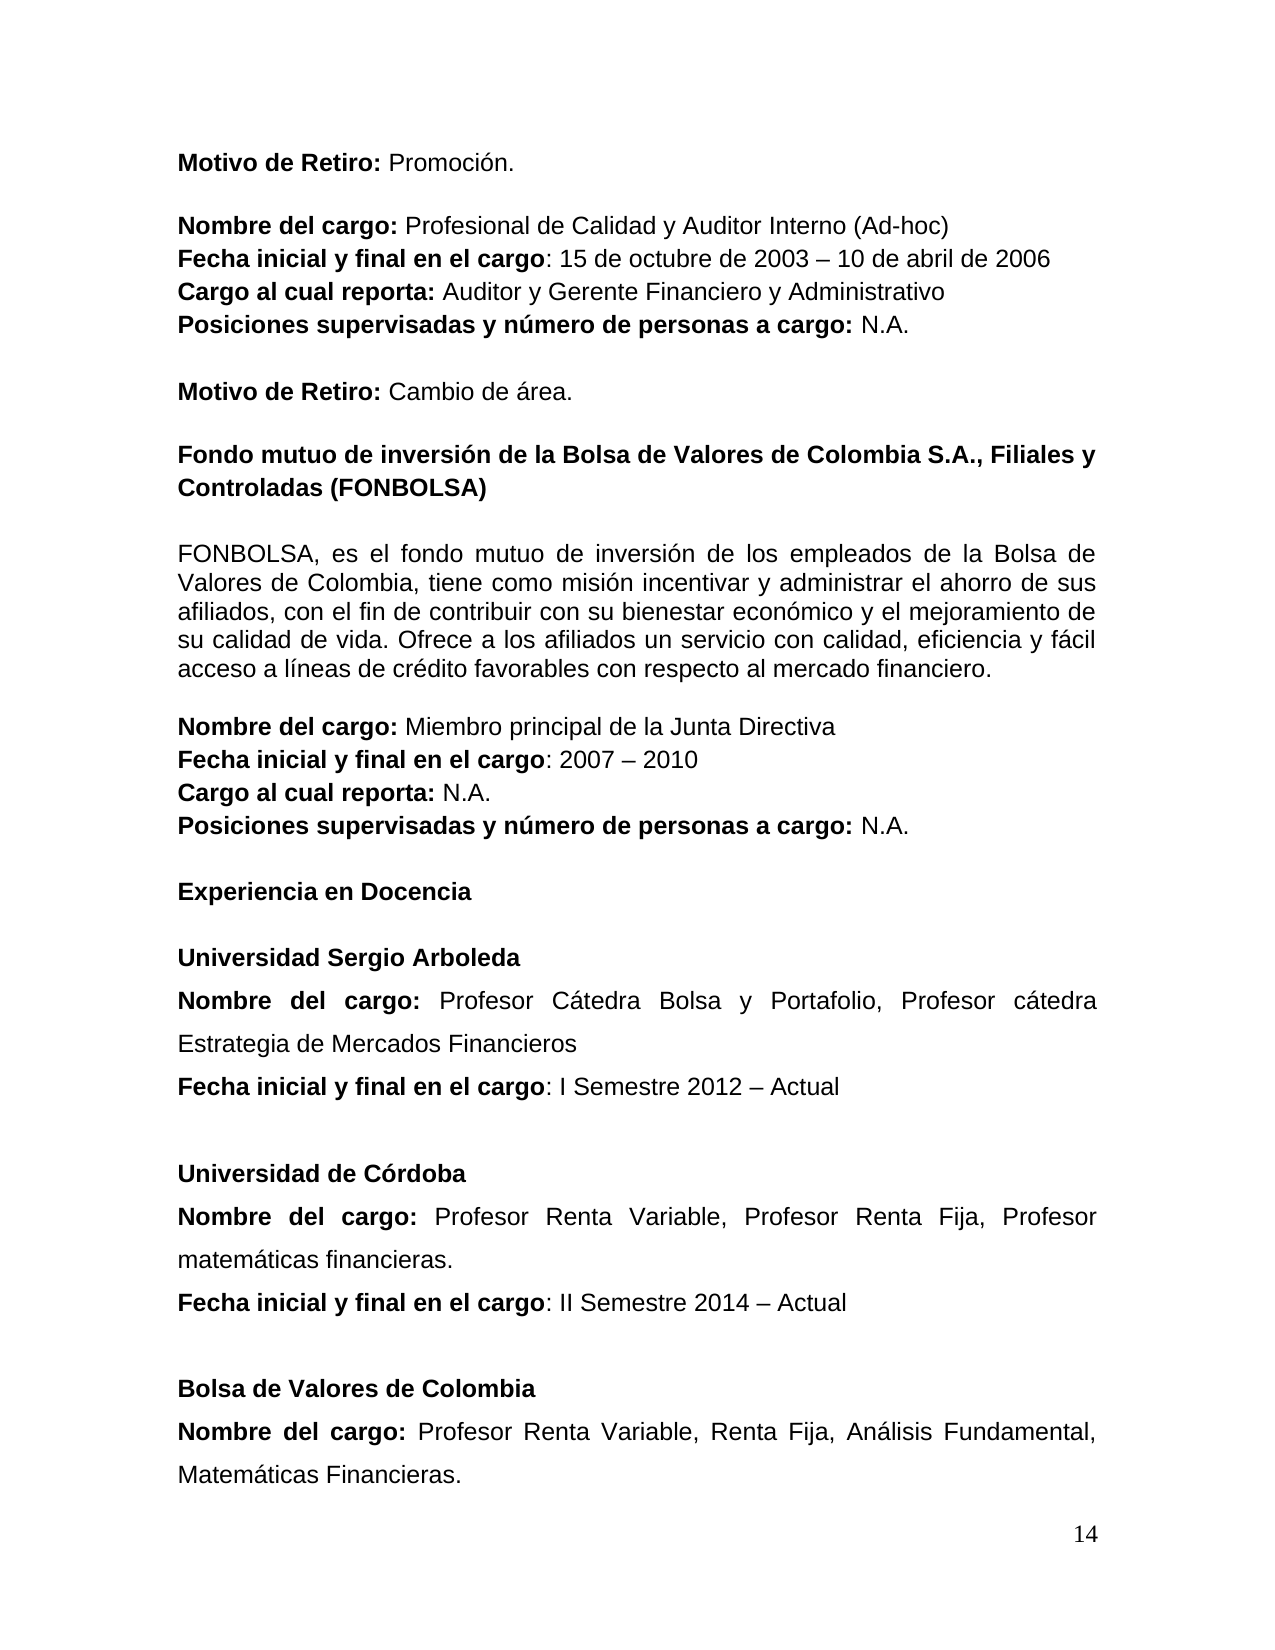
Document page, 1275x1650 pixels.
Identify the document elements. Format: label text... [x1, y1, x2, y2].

text FONBOLSA, es el fondo mutuo de inversión de los empleados de la Bolsa de Valores de Colombia, tiene como misión incentivar y administrar el ahorro de sus afiliados, con el fin de contribuir con su bienestar económico y el mejoramiento de su calidad de vida. Ofrece a los afiliados un servicio con calidad, eficiencia y fácil acceso a líneas de crédito favorables con respecto al mercado financiero. [177, 539, 1098, 683]
text Universidad de Córdoba [177, 1158, 1098, 1187]
text Fecha inicial y final en el cargo: I Semestre 2012 – Actual [177, 1072, 1098, 1101]
text Nombre del cargo: Profesor Cátedra Bolsa y Portafolio, Profesor cátedra Estrategia de Mercados Financieros [177, 986, 1098, 1058]
text Fecha inicial y final en el cargo: II Semestre 2014 – Actual [177, 1288, 1098, 1317]
text Motivo de Retiro: Promoción. [177, 148, 1135, 176]
text Fecha inicial y final en el cargo: 2007 – 2010 [177, 745, 1098, 773]
text Nombre del cargo: Miembro principal de la Junta Directiva [177, 712, 1098, 741]
text Motivo de Retiro: Cambio de área. [177, 376, 1135, 405]
text Cargo al cual reporta: N.A. [177, 778, 1098, 807]
text Posiciones supervisadas y número de personas a cargo: N.A. [177, 811, 1098, 839]
text Universidad Sergio Arboleda [177, 943, 1098, 972]
text Experiencia en Docencia [177, 877, 1098, 906]
text Fondo mutuo de inversión de la Bolsa de Valores de Colombia S.A., Filiales y Controladas (FONBOLSA) [177, 440, 1098, 502]
text Nombre del cargo: Profesor Renta Variable, Renta Fija, Análisis Fundamental, Matemáticas Financieras. [177, 1417, 1098, 1489]
text Bolsa de Valores de Colombia [177, 1374, 1098, 1403]
text Posiciones supervisadas y número de personas a cargo: N.A. [177, 310, 1098, 339]
text Cargo al cual reporta: Auditor y Gerente Financiero y Administrativo [177, 277, 1098, 306]
text Nombre del cargo: Profesor Renta Variable, Profesor Renta Fija, Profesor matemáticas financieras. [177, 1202, 1098, 1273]
text Fecha inicial y final en el cargo: 15 de octubre de 2003 – 10 de abril de 2006 [177, 244, 1098, 273]
text Nombre del cargo: Profesional de Calidad y Auditor Interno (Ad-hoc) [177, 211, 1098, 240]
